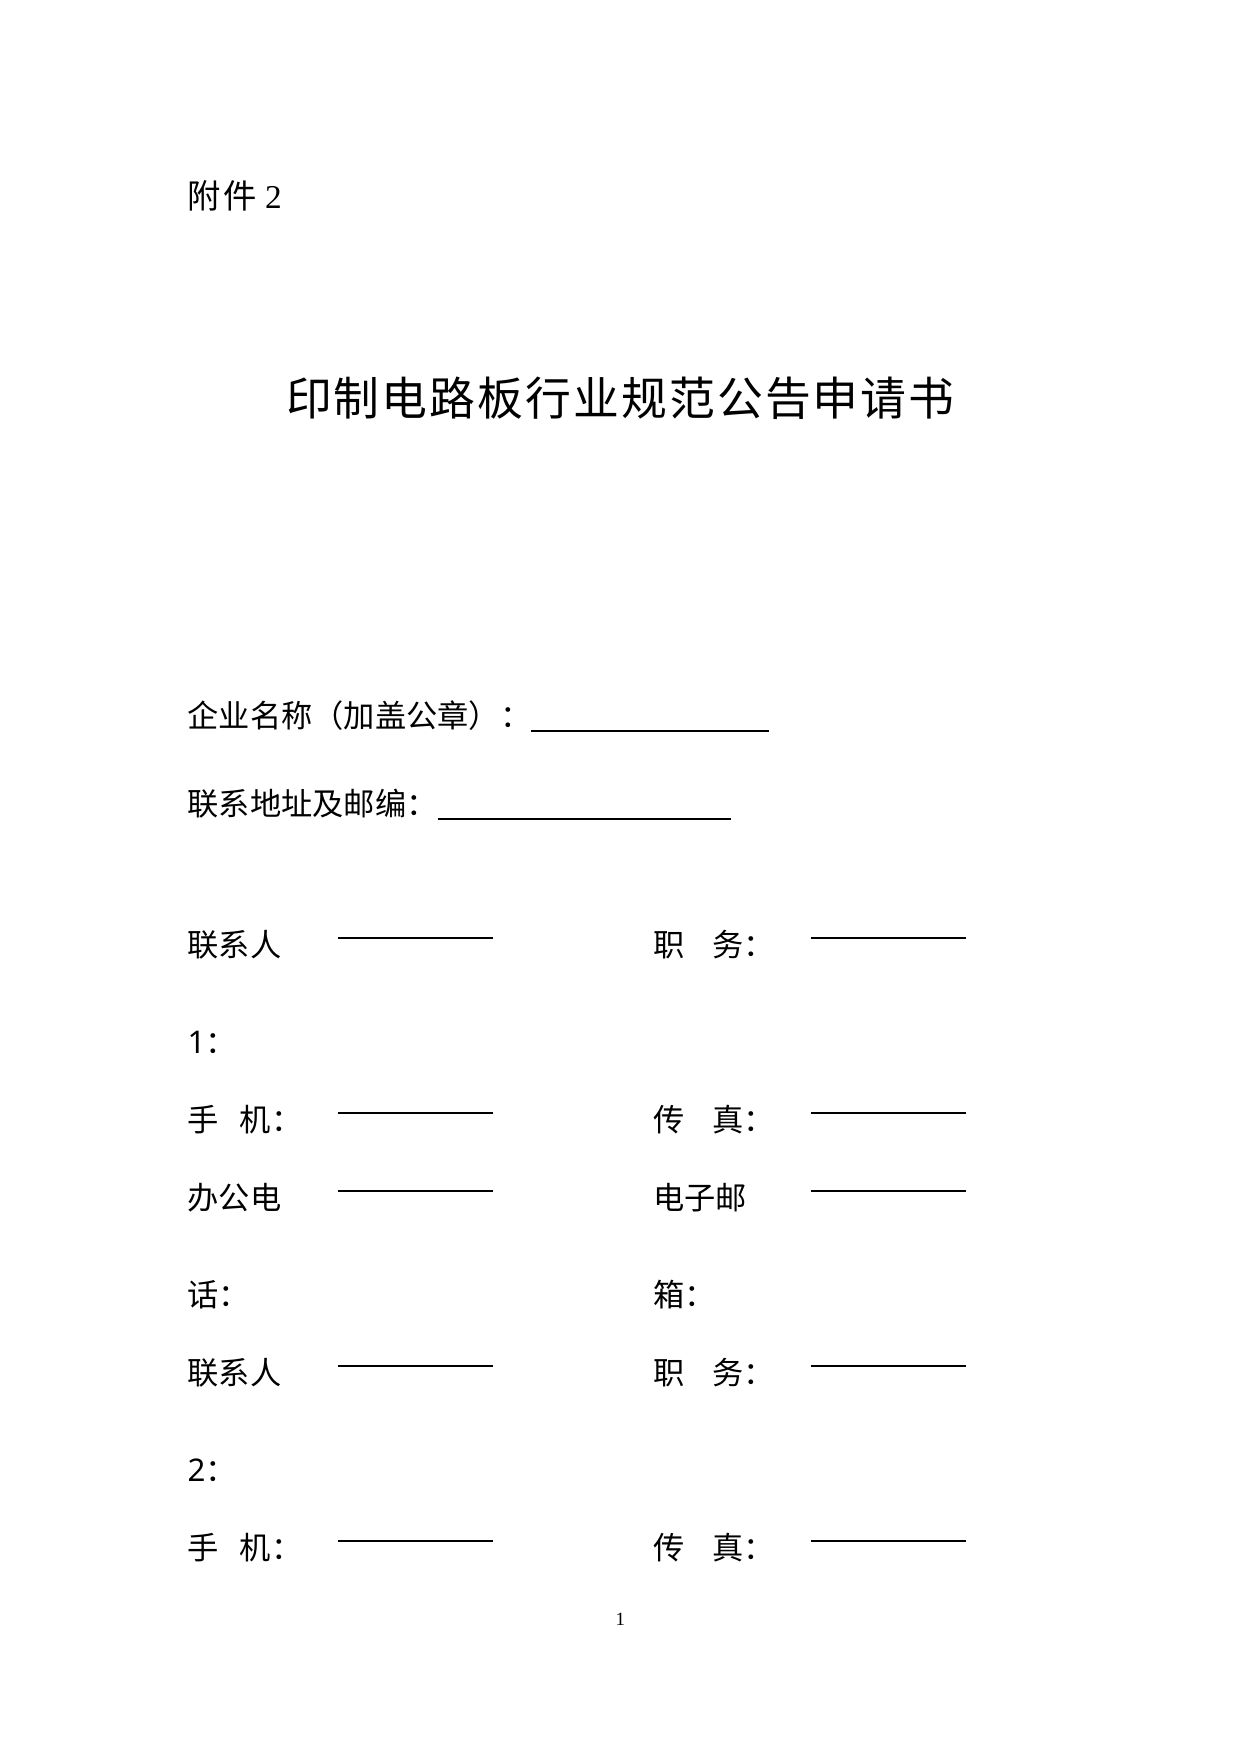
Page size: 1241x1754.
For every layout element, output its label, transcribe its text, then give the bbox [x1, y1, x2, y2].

table_header 职 务： [650, 910, 808, 1085]
table_header 联系人1： [185, 910, 335, 1085]
table_cell 传 真： [650, 1085, 808, 1163]
table_cell [808, 1513, 1094, 1590]
table_cell [335, 1163, 650, 1338]
table_cell 手 机： [185, 1513, 335, 1590]
text 企业名称（加盖公章）： [187, 681, 1053, 746]
table_cell 职 务： [650, 1338, 808, 1513]
table_cell 电子邮箱： [650, 1163, 808, 1338]
table_cell [335, 1513, 650, 1590]
table_cell [808, 1338, 1094, 1513]
table_cell 办公电话： [185, 1163, 335, 1338]
table_cell 传 真： [650, 1513, 808, 1590]
text 印制电路板行业规范公告申请书 [187, 347, 1053, 445]
table_cell 手 机： [185, 1085, 335, 1163]
table_cell 联系人2： [185, 1338, 335, 1513]
table_header [808, 910, 1094, 1085]
table_header [335, 910, 650, 1085]
text 附件2 [187, 162, 1053, 227]
text 联系地址及邮编： [187, 769, 1053, 834]
table_cell [808, 1085, 1094, 1163]
table_cell [335, 1085, 650, 1163]
table_cell [335, 1338, 650, 1513]
table_cell [808, 1163, 1094, 1338]
